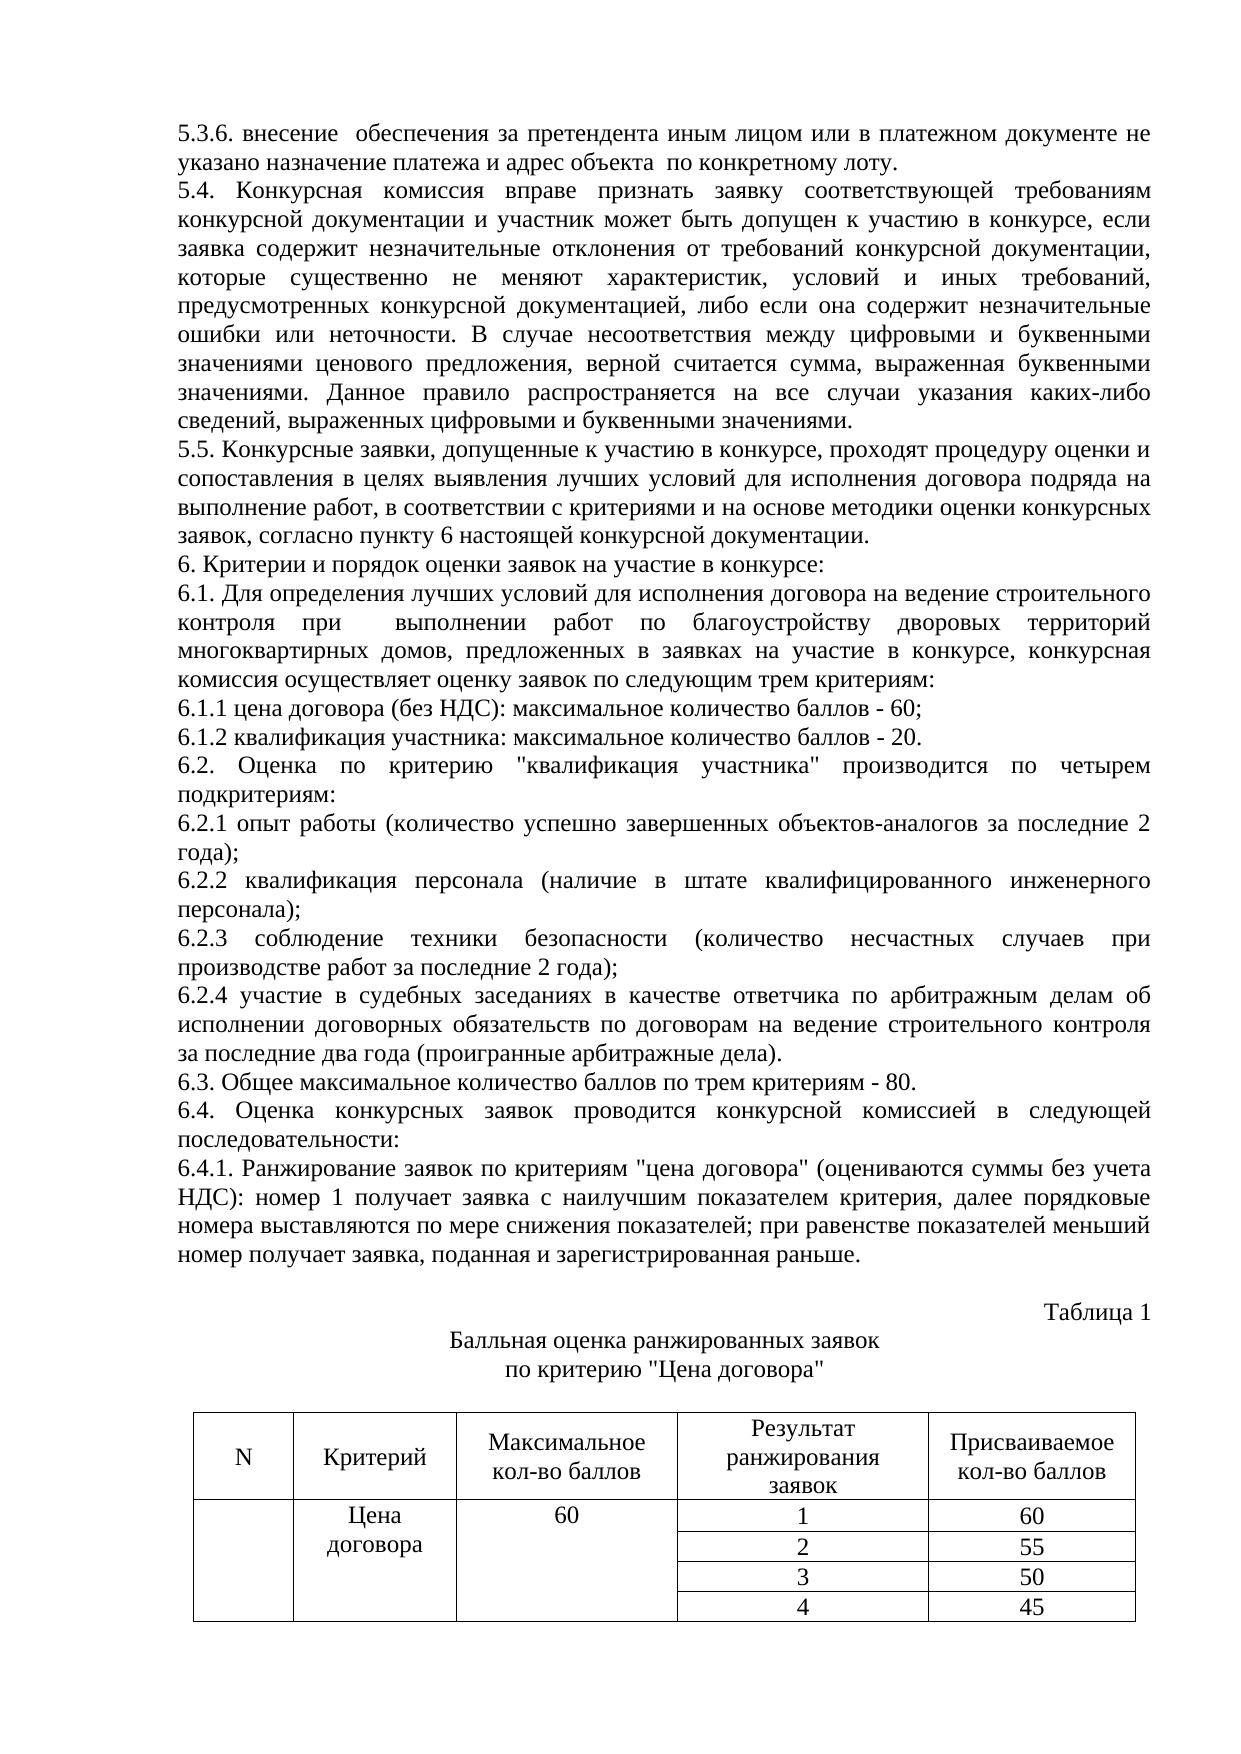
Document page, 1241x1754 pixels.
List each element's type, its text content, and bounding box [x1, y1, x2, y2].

table_header Результат ранжирования заявок [678, 1413, 928, 1499]
text 5.3.6. внесение обеспечения за претендента иным лицом или в платежном документе не указано назначение платежа и адрес объекта по конкретному лоту. [177, 118, 1152, 176]
text по критерию "Цена договора" [177, 1354, 1152, 1383]
table_cell 50 [929, 1562, 1135, 1591]
text 6.2.1 опыт работы (количество успешно завершенных объектов-аналогов за последние 2 года); [177, 808, 1152, 866]
text Балльная оценка ранжированных заявок [177, 1326, 1152, 1354]
table_cell Цена договора [294, 1500, 456, 1621]
text 6.4.1. Ранжирование заявок по критериям "цена договора" (оцениваются суммы без учета НДС): номер 1 получает заявка с наилучшим показателем критерия, далее порядковые номера выставляются по мере снижения показателей; при равенстве показателей меньший номер получает заявка, поданная и зарегистрированная раньше. [177, 1153, 1152, 1268]
text Таблица 1 [177, 1297, 1152, 1326]
text 6.1.1 цена договора (без НДС): максимальное количество баллов - 60; [177, 693, 1152, 722]
table_header Максимальное кол-во баллов [457, 1413, 677, 1499]
text 6.2.4 участие в судебных заседаниях в качестве ответчика по арбитражным делам об исполнении договорных обязательств по договорам на ведение строительного контроля за последние два года (проигранные арбитражные дела). [177, 981, 1152, 1067]
table_cell 55 [929, 1532, 1135, 1561]
table_cell 4 [678, 1592, 928, 1621]
text 6.2.2 квалификация персонала (наличие в штате квалифицированного инженерного персонала); [177, 866, 1152, 923]
text 6.1. Для определения лучших условий для исполнения договора на ведение строительного контроля при выполнении работ по благоустройству дворовых территорий многоквартирных домов, предложенных в заявках на участие в конкурсе, конкурсная комиссия осуществляет оценку заявок по следующим трем критериям: [177, 578, 1152, 693]
table_cell [194, 1500, 293, 1621]
text 5.5. Конкурсные заявки, допущенные к участию в конкурсе, проходят процедуру оценки и сопоставления в целях выявления лучших условий для исполнения договора подряда на выполнение работ, в соответствии с критериями и на основе методики оценки конкурсных заявок, согласно пункту 6 настоящей конкурсной документации. [177, 434, 1152, 549]
table_cell 60 [457, 1500, 677, 1621]
table_cell 2 [678, 1532, 928, 1561]
table_cell 45 [929, 1592, 1135, 1621]
table_cell 1 [678, 1500, 928, 1531]
text 6.2.3 соблюдение техники безопасности (количество несчастных случаев при производстве работ за последние 2 года); [177, 923, 1152, 981]
text 6.2. Оценка по критерию "квалификация участника" производится по четырем подкритериям: [177, 751, 1152, 808]
text 6.3. Общее максимальное количество баллов по трем критериям - 80. [177, 1067, 1152, 1096]
table_header N [194, 1413, 293, 1499]
text 6. Критерии и порядок оценки заявок на участие в конкурсе: [177, 549, 1152, 578]
table_cell 60 [929, 1500, 1135, 1531]
table_header Критерий [294, 1413, 456, 1499]
table_cell 3 [678, 1562, 928, 1591]
text 5.4. Конкурсная комиссия вправе признать заявку соответствующей требованиям конкурсной документации и участник может быть допущен к участию в конкурсе, если заявка содержит незначительные отклонения от требований конкурсной документации, которые существенно не меняют характеристик, условий и иных требований, предусмотренных конкурсной документацией, либо если она содержит незначительные ошибки или неточности. В случае несоответствия между цифровыми и буквенными значениями ценового предложения, верной считается сумма, выраженная буквенными значениями. Данное правило распространяется на все случаи указания каких-либо сведений, выраженных цифровыми и буквенными значениями. [177, 176, 1152, 434]
text 6.1.2 квалификация участника: максимальное количество баллов - 20. [177, 722, 1152, 751]
table_header Присваиваемое кол-во баллов [929, 1413, 1135, 1499]
text 6.4. Оценка конкурсных заявок проводится конкурсной комиссией в следующей последовательности: [177, 1096, 1152, 1153]
